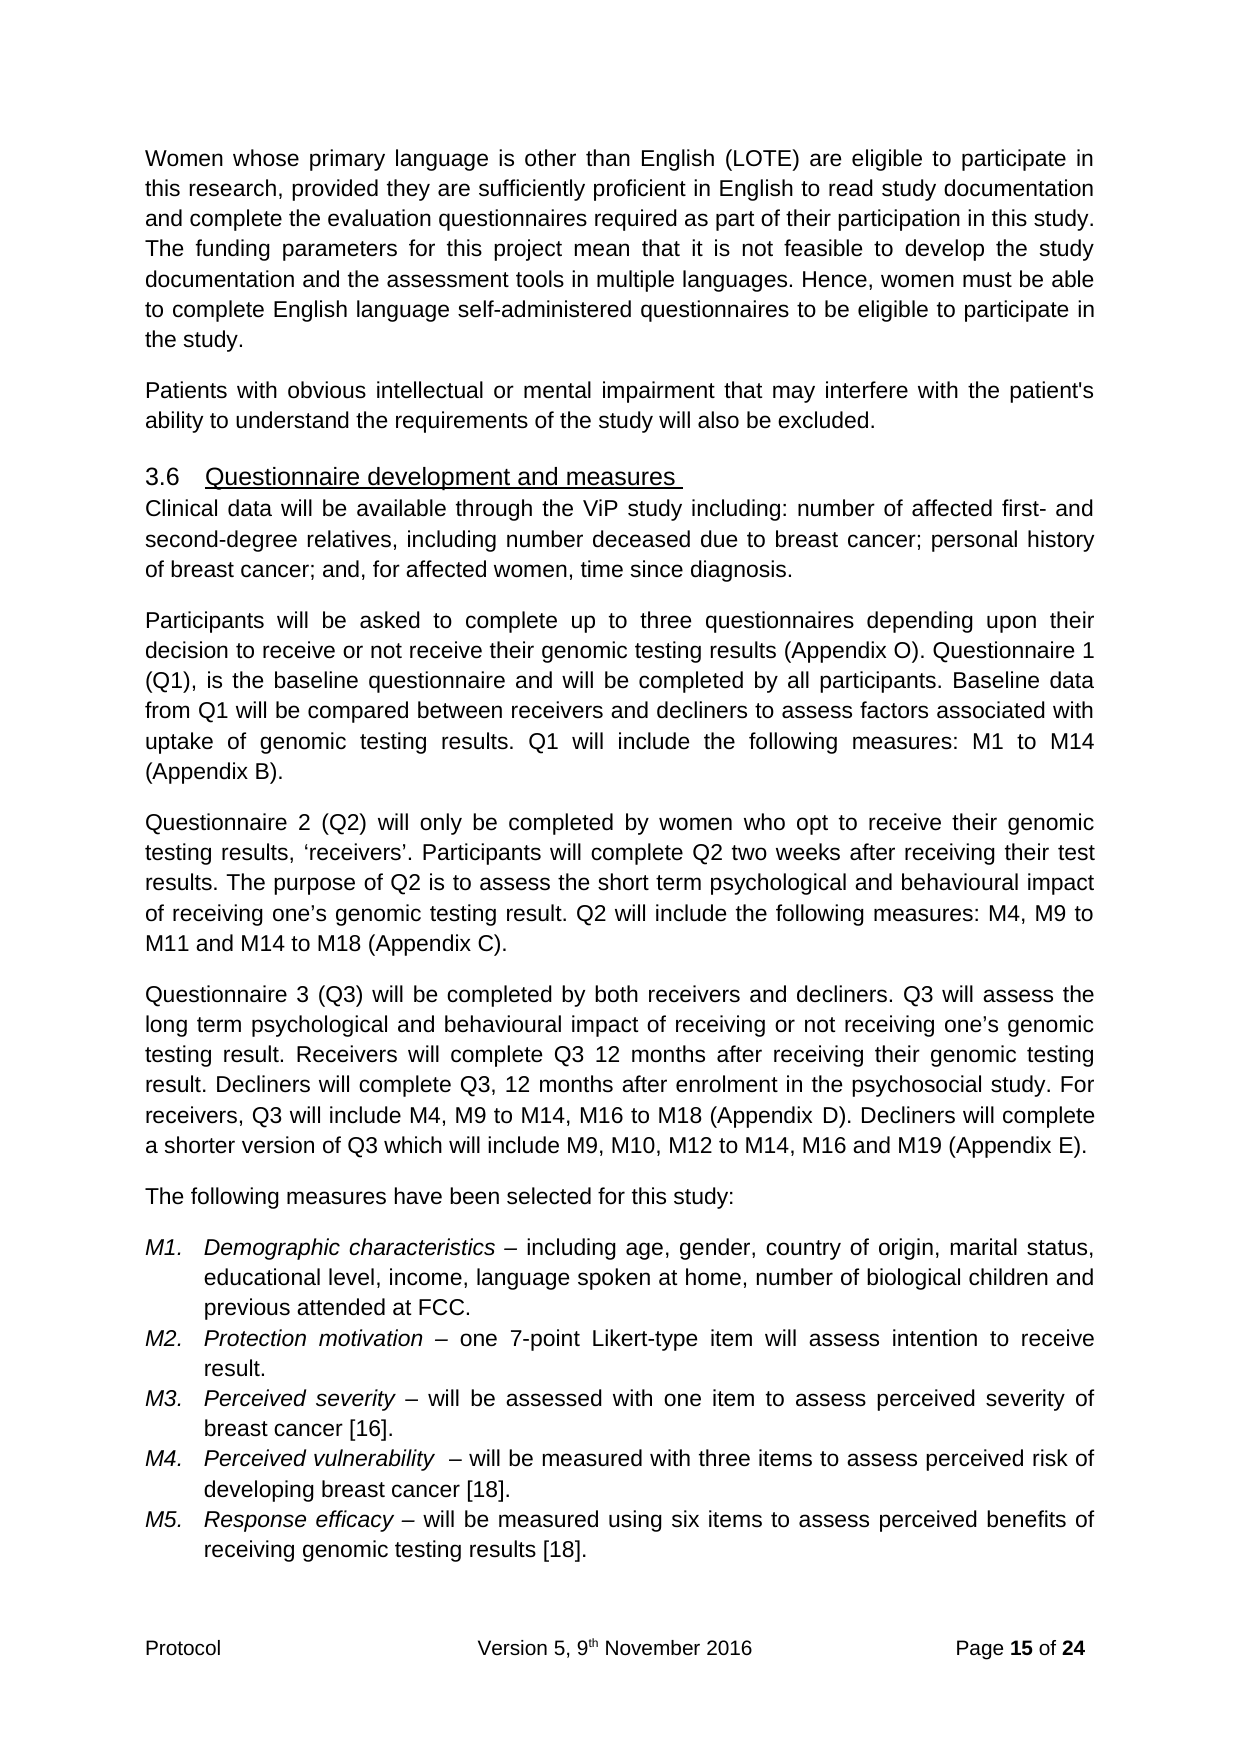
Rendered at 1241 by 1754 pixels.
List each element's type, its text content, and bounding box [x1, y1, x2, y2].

text Questionnaire 3 (Q3) will be completed by both receivers and decliners. Q3 will assess the long term psychological and behavioural impact of receiving or not receiving one’s genomic testing result. Receivers will complete Q3 12 months after receiving their genomic testing result. Decliners will complete Q3, 12 months after enrolment in the psychosocial study. For receivers, Q3 will include M4, M9 to M14, M16 to M18 (Appendix D). Decliners will complete a shorter version of Q3 which will include M9, M10, M12 to M14, M16 and M19 (Appendix E). [145, 981, 1096, 1158]
text The following measures have been selected for this study: [145, 1183, 1096, 1209]
text Women whose primary language is other than English (LOTE) are eligible to participate in this research, provided they are sufficiently proficient in English to read study documentation and complete the evaluation questionnaires required as part of their participation in this study. The funding parameters for this project mean that it is not feasible to develop the study documentation and the assessment tools in multiple languages. Hence, women must be able to complete English language self-administered questionnaires to be eligible to participate in the study. [145, 145, 1096, 352]
text Participants will be asked to complete up to three questionnaires depending upon their decision to receive or not receive their genomic testing results (Appendix O). Questionnaire 1 (Q1), is the baseline questionnaire and will be completed by all participants. Baseline data from Q1 will be compared between receivers and decliners to assess factors associated with uptake of genomic testing results. Q1 will include the following measures: M1 to M14 (Appendix B). [145, 607, 1096, 784]
text Clinical data will be available through the ViP study including: number of affected first- and second-degree relatives, including number deceased due to breast cancer; personal history of breast cancer; and, for affected women, time since diagnosis. [145, 495, 1096, 582]
list Perceived severity – will be assessed with one item to assess perceived severity of breast cancer [16]. [145, 1385, 1096, 1442]
list Protection motivation – one 7-point Likert-type item will assess intention to receive result. [145, 1324, 1096, 1381]
subtitle Questionnaire development and measures [145, 462, 1096, 491]
text Questionnaire 2 (Q2) will only be completed by women who opt to receive their genomic testing results, ‘receivers’. Participants will complete Q2 two weeks after receiving their test results. The purpose of Q2 is to assess the short term psychological and behavioural impact of receiving one’s genomic testing result. Q2 will include the following measures: M4, M9 to M11 and M14 to M18 (Appendix C). [145, 809, 1096, 956]
list Demographic characteristics – including age, gender, country of origin, marital status, educational level, income, language spoken at home, number of biological children and previous attended at FCC. [145, 1234, 1096, 1321]
list Response efficacy – will be measured using six items to assess perceived benefits of receiving genomic testing results [18]. [145, 1506, 1096, 1562]
text Patients with obvious intellectual or mental impairment that may interfere with the patient's ability to understand the requirements of the study will also be excluded. [145, 377, 1096, 433]
list Perceived vulnerability – will be measured with three items to assess perceived risk of developing breast cancer [18]. [145, 1445, 1096, 1502]
